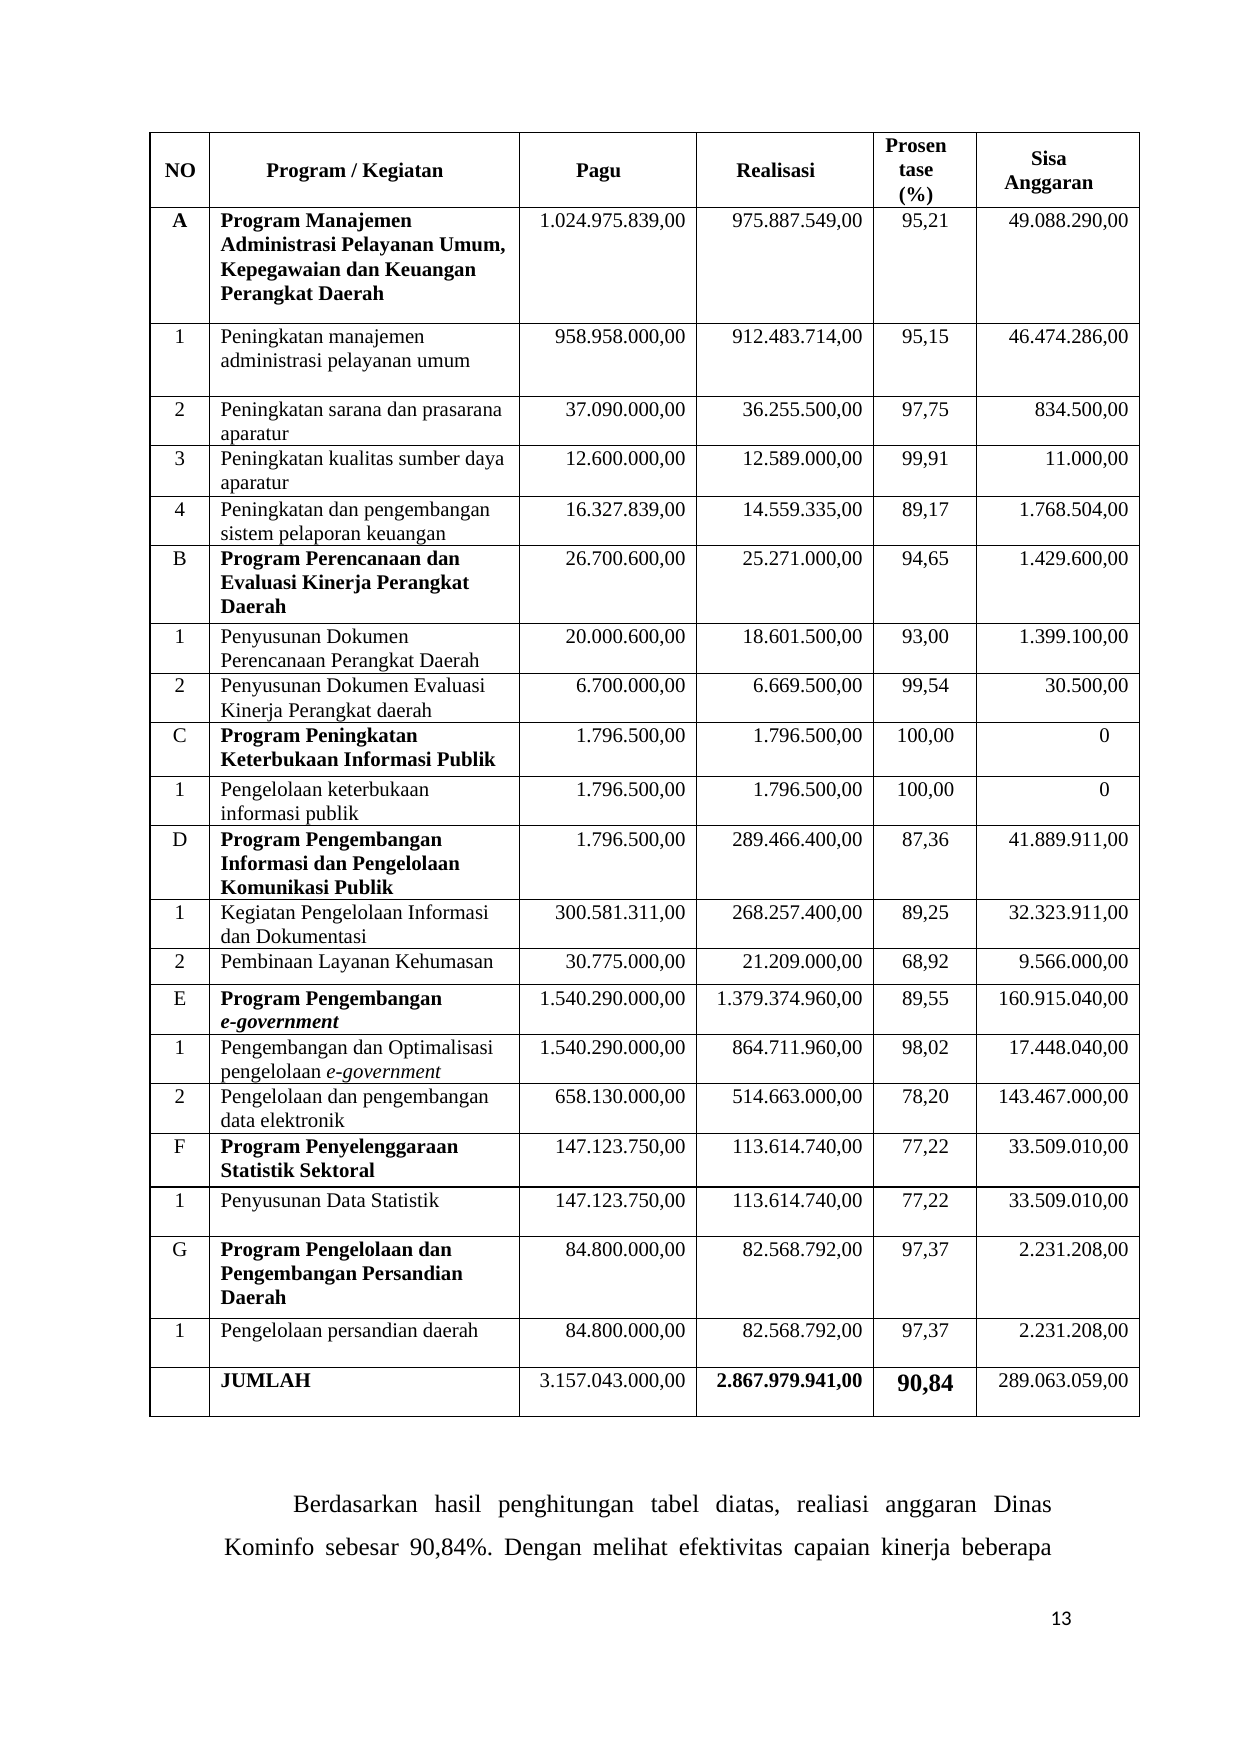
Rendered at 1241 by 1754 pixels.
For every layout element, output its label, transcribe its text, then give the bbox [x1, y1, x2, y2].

table_cell 514.663.000,00 [697, 1084, 873, 1133]
table_cell Penyusunan Data Statistik [210, 1188, 519, 1236]
table_cell E [151, 985, 209, 1033]
table_cell 12.589.000,00 [697, 446, 873, 496]
table_cell 4 [151, 497, 209, 545]
table_cell 1.796.500,00 [520, 826, 696, 899]
table_cell 99,91 [874, 446, 976, 496]
table_cell 95,15 [874, 324, 976, 396]
table_cell 300.581.311,00 [520, 900, 696, 948]
table_header Realisasi [697, 133, 873, 207]
table_cell 1.768.504,00 [977, 497, 1139, 545]
table_cell Program Pengelolaan dan Pengembangan Persandian Daerah [210, 1237, 519, 1317]
table_cell Peningkatan dan pengembangan sistem pelaporan keuangan [210, 497, 519, 545]
table_cell 9.566.000,00 [977, 949, 1139, 984]
table_cell 1.024.975.839,00 [520, 208, 696, 322]
table_cell Program Pengembangan Informasi dan Pengelolaan Komunikasi Publik [210, 826, 519, 899]
table_cell 36.255.500,00 [697, 397, 873, 445]
table_cell 834.500,00 [977, 397, 1139, 445]
table_cell 113.614.740,00 [697, 1188, 873, 1236]
table_cell 912.483.714,00 [697, 324, 873, 396]
table_cell 864.711.960,00 [697, 1035, 873, 1083]
table_header Sisa Anggaran [977, 133, 1139, 207]
table_cell 1 [151, 1188, 209, 1236]
table_cell 147.123.750,00 [520, 1134, 696, 1186]
table_cell 25.271.000,00 [697, 546, 873, 623]
table_cell 1 [151, 900, 209, 948]
table_cell 18.601.500,00 [697, 624, 873, 672]
table_cell 17.448.040,00 [977, 1035, 1139, 1083]
table_cell 3.157.043.000,00 [520, 1368, 696, 1416]
table_cell Program Manajemen Administrasi Pelayanan Umum, Kepegawaian dan Keuangan Perangkat Daerah [210, 208, 519, 322]
table_cell 0 [977, 777, 1139, 825]
table_cell 97,37 [874, 1319, 976, 1367]
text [224, 1489, 1053, 1561]
table_cell Pengelolaan dan pengembangan data elektronik [210, 1084, 519, 1133]
table_cell Penyusunan Dokumen Perencanaan Perangkat Daerah [210, 624, 519, 672]
table_cell 12.600.000,00 [520, 446, 696, 496]
table_cell 93,00 [874, 624, 976, 672]
table_cell 33.509.010,00 [977, 1188, 1139, 1236]
table_cell 1 [151, 1319, 209, 1367]
table_cell F [151, 1134, 209, 1186]
table_cell 1 [151, 324, 209, 396]
table_cell 958.958.000,00 [520, 324, 696, 396]
table_cell 1.796.500,00 [697, 723, 873, 776]
table_cell 2.867.979.941,00 [697, 1368, 873, 1416]
table_cell 98,02 [874, 1035, 976, 1083]
table_cell 21.209.000,00 [697, 949, 873, 984]
table_cell Pengelolaan keterbukaan informasi publik [210, 777, 519, 825]
table_cell Peningkatan kualitas sumber daya aparatur [210, 446, 519, 496]
table_cell 1.429.600,00 [977, 546, 1139, 623]
table_cell 0 [977, 723, 1139, 776]
table_cell 68,92 [874, 949, 976, 984]
table_cell 20.000.600,00 [520, 624, 696, 672]
table_cell 89,25 [874, 900, 976, 948]
table_cell Penyusunan Dokumen Evaluasi Kinerja Perangkat daerah [210, 674, 519, 722]
table_cell 2 [151, 397, 209, 445]
table_cell 84.800.000,00 [520, 1237, 696, 1317]
table_header Program / Kegiatan [210, 133, 519, 207]
table_cell 160.915.040,00 [977, 985, 1139, 1033]
table_cell 82.568.792,00 [697, 1237, 873, 1317]
table_cell 113.614.740,00 [697, 1134, 873, 1186]
table_cell 6.669.500,00 [697, 674, 873, 722]
table_cell 1.540.290.000,00 [520, 1035, 696, 1083]
table_cell 77,22 [874, 1134, 976, 1186]
table_header Pagu [520, 133, 696, 207]
table_cell 975.887.549,00 [697, 208, 873, 322]
table_cell 77,22 [874, 1188, 976, 1236]
table_cell 1 [151, 777, 209, 825]
table_cell 147.123.750,00 [520, 1188, 696, 1236]
table_cell 2.231.208,00 [977, 1237, 1139, 1317]
table_cell 30.775.000,00 [520, 949, 696, 984]
table_cell B [151, 546, 209, 623]
table_cell 82.568.792,00 [697, 1319, 873, 1367]
table_cell A [151, 208, 209, 322]
table_cell 37.090.000,00 [520, 397, 696, 445]
table_cell 1 [151, 1035, 209, 1083]
table_cell 289.063.059,00 [977, 1368, 1139, 1416]
table_cell 33.509.010,00 [977, 1134, 1139, 1186]
table_cell 11.000,00 [977, 446, 1139, 496]
table_cell 97,75 [874, 397, 976, 445]
table_cell 87,36 [874, 826, 976, 899]
table_cell 100,00 [874, 777, 976, 825]
table_cell C [151, 723, 209, 776]
table_cell 2.231.208,00 [977, 1319, 1139, 1367]
table_cell 97,37 [874, 1237, 976, 1317]
table_cell 2 [151, 674, 209, 722]
table_cell 268.257.400,00 [697, 900, 873, 948]
table_header NO [151, 133, 209, 207]
table_cell 46.474.286,00 [977, 324, 1139, 396]
table_cell 1.399.100,00 [977, 624, 1139, 672]
table_cell JUMLAH [210, 1368, 519, 1416]
table_cell 95,21 [874, 208, 976, 322]
table_cell 3 [151, 446, 209, 496]
table_cell 1.796.500,00 [520, 777, 696, 825]
table_cell 41.889.911,00 [977, 826, 1139, 899]
table_cell 84.800.000,00 [520, 1319, 696, 1367]
table_cell 1.796.500,00 [520, 723, 696, 776]
table_cell Program Peningkatan Keterbukaan Informasi Publik [210, 723, 519, 776]
table_cell 32.323.911,00 [977, 900, 1139, 948]
table_cell 14.559.335,00 [697, 497, 873, 545]
table_cell Peningkatan sarana dan prasarana aparatur [210, 397, 519, 445]
table_cell 1.796.500,00 [697, 777, 873, 825]
table_cell 289.466.400,00 [697, 826, 873, 899]
table_cell 94,65 [874, 546, 976, 623]
table_cell 1.379.374.960,00 [697, 985, 873, 1033]
table_cell 49.088.290,00 [977, 208, 1139, 322]
table_cell 89,17 [874, 497, 976, 545]
table_cell Program Penyelenggaraan Statistik Sektoral [210, 1134, 519, 1186]
table_cell 89,55 [874, 985, 976, 1033]
table_cell Program Perencanaan dan Evaluasi Kinerja Perangkat Daerah [210, 546, 519, 623]
table_cell 658.130.000,00 [520, 1084, 696, 1133]
table_cell D [151, 826, 209, 899]
table_cell Kegiatan Pengelolaan Informasi dan Dokumentasi [210, 900, 519, 948]
table_cell 1 [151, 624, 209, 672]
table_cell Pembinaan Layanan Kehumasan [210, 949, 519, 984]
table_cell G [151, 1237, 209, 1317]
table_cell 26.700.600,00 [520, 546, 696, 623]
table_header Prosentase (%) [874, 133, 976, 207]
table_cell 1.540.290.000,00 [520, 985, 696, 1033]
table_cell 100,00 [874, 723, 976, 776]
table_cell 90,84 [874, 1368, 976, 1416]
table_cell Peningkatan manajemen administrasi pelayanan umum [210, 324, 519, 396]
table_cell 2 [151, 1084, 209, 1133]
table_cell 30.500,00 [977, 674, 1139, 722]
table_cell 78,20 [874, 1084, 976, 1133]
table_cell [151, 1368, 209, 1416]
table_cell 2 [151, 949, 209, 984]
table_cell Pengelolaan persandian daerah [210, 1319, 519, 1367]
table_cell Pengembangan dan Optimalisasi pengelolaan e-government [210, 1035, 519, 1083]
table_cell 6.700.000,00 [520, 674, 696, 722]
table_cell 99,54 [874, 674, 976, 722]
table_cell 143.467.000,00 [977, 1084, 1139, 1133]
table_cell Program Pengembangan e-government [210, 985, 519, 1033]
table_cell 16.327.839,00 [520, 497, 696, 545]
